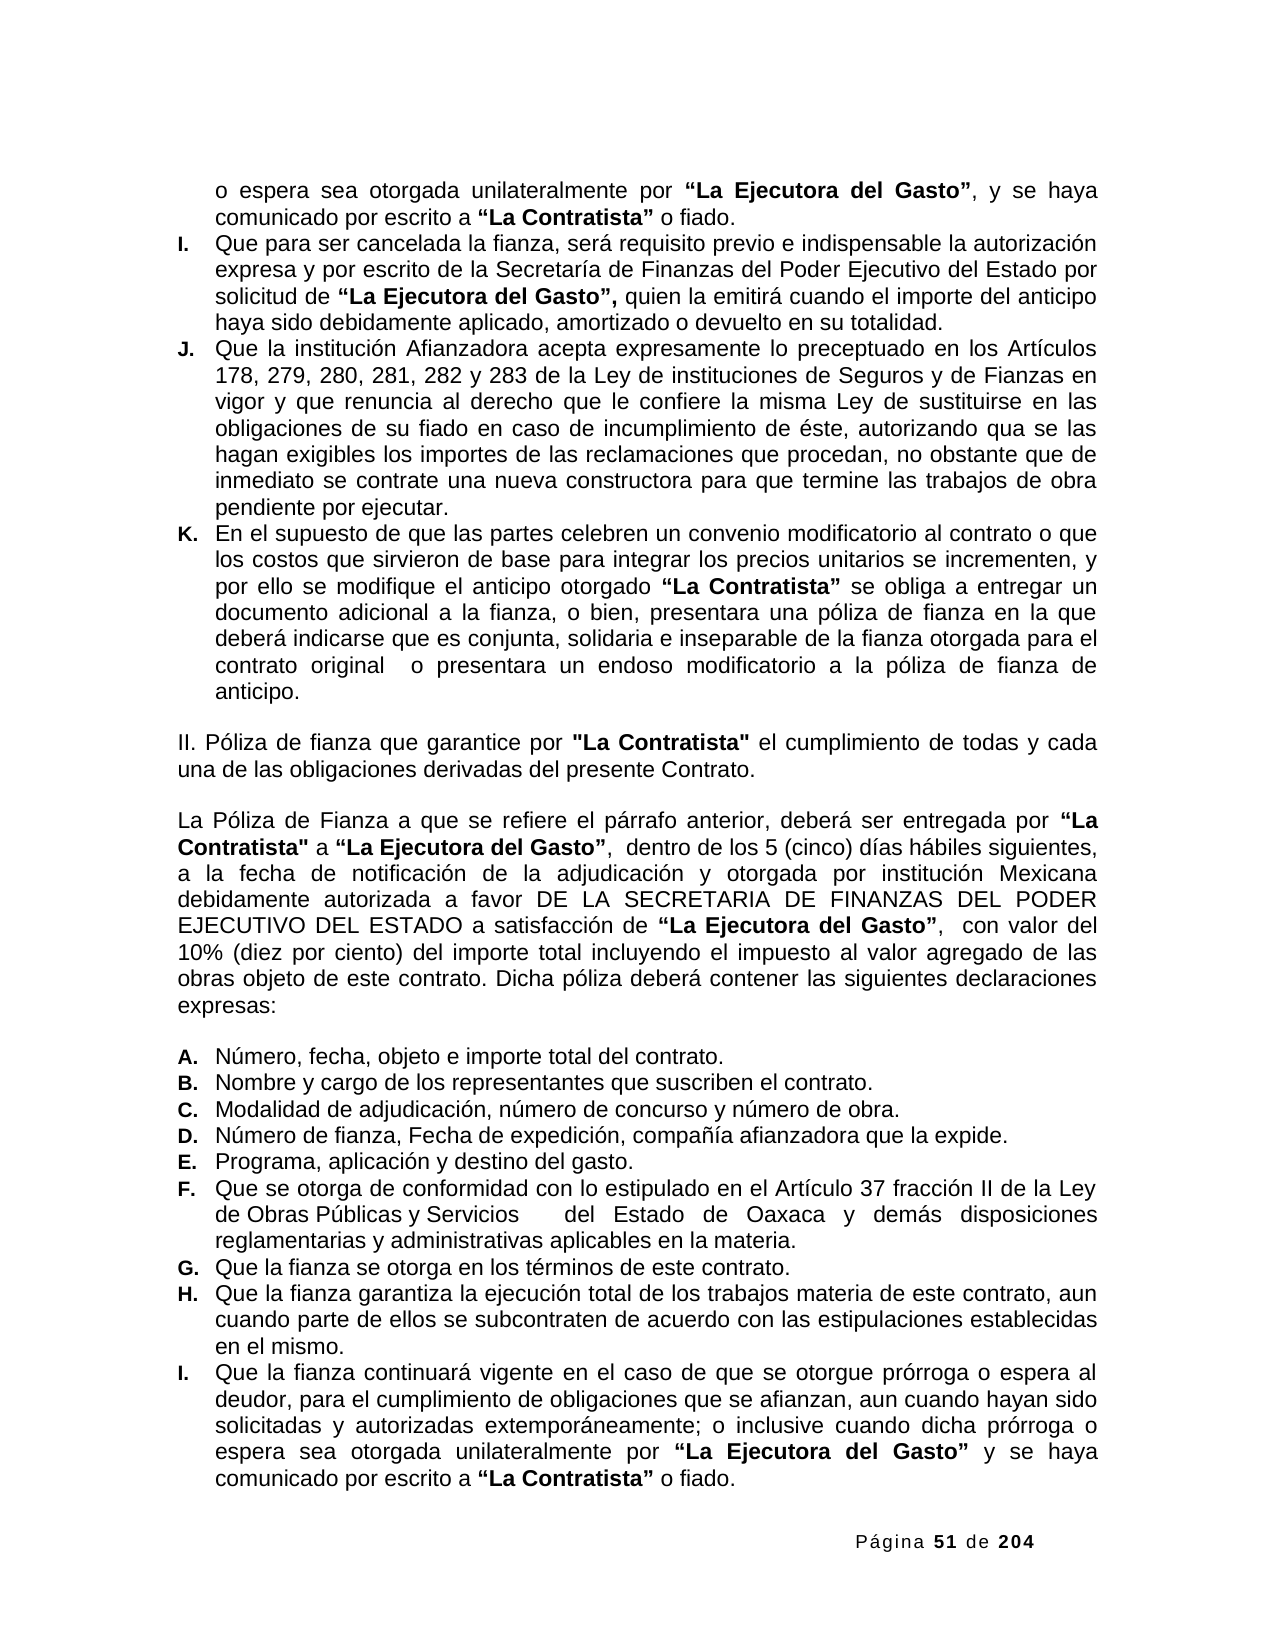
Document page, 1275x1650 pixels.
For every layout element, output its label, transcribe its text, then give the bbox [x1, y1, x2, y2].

list En el supuesto de que las partes celebren un convenio modificatorio al contrato o que los costos que sirvieron de base para integrar los precios unitarios se incrementen, y por ello se modifique el anticipo otorgado “La Contratista” se obliga a entregar un documento adicional a la fianza, o bien, presentara una póliza de fianza en la que deberá indicarse que es conjunta, solidaria e inseparable de la fianza otorgada para el contrato original o presentara un endoso modificatorio a la póliza de fianza de anticipo. [177, 520, 1098, 704]
list Nombre y cargo de los representantes que suscriben el contrato. [177, 1069, 1098, 1096]
text La Póliza de Fianza a que se refiere el párrafo anterior, deberá ser entregada por “La Contratista" a “La Ejecutora del Gasto”, dentro de los 5 (cinco) días hábiles siguientes, a la fecha de notificación de la adjudicación y otorgada por institución Mexicana debidamente autorizada a favor DE LA SECRETARIA DE FINANZAS DEL PODER EJECUTIVO DEL ESTADO a satisfacción de “La Ejecutora del Gasto”, con valor del 10% (diez por ciento) del importe total incluyendo el impuesto al valor agregado de las obras objeto de este contrato. Dicha póliza deberá contener las siguientes declaraciones expresas: [177, 807, 1098, 1018]
list Que la fianza continuará vigente en el caso de que se otorgue prórroga o espera al deudor, para el cumplimiento de obligaciones que se afianzan, aun cuando hayan sido solicitadas y autorizadas extemporáneamente; o inclusive cuando dicha prórroga o espera sea otorgada unilateralmente por “La Ejecutora del Gasto” y se haya comunicado por escrito a “La Contratista” o fiado. [177, 1359, 1098, 1491]
list Que la fianza se otorga en los términos de este contrato. [177, 1254, 1098, 1280]
list Que para ser cancelada la fianza, será requisito previo e indispensable la autorización expresa y por escrito de la Secretaría de Finanzas del Poder Ejecutivo del Estado por solicitud de “La Ejecutora del Gasto”, quien la emitirá cuando el importe del anticipo haya sido debidamente aplicado, amortizado o devuelto en su totalidad. [177, 230, 1098, 335]
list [177, 177, 1098, 230]
list Número de fianza, Fecha de expedición, compañía afianzadora que la expide. [177, 1122, 1098, 1148]
list Modalidad de adjudicación, número de concurso y número de obra. [177, 1096, 1098, 1122]
list Que se otorga de conformidad con lo estipulado en el Artículo 37 fracción II de la Ley de Obras Públicas y Servicios del Estado de Oaxaca y demás disposiciones reglamentarias y administrativas aplicables en la materia. [177, 1175, 1098, 1254]
list Que la fianza garantiza la ejecución total de los trabajos materia de este contrato, aun cuando parte de ellos se subcontraten de acuerdo con las estipulaciones establecidas en el mismo. [177, 1280, 1098, 1359]
list Número, fecha, objeto e importe total del contrato. [177, 1043, 1098, 1069]
list Que la institución Afianzadora acepta expresamente lo preceptuado en los Artículos 178, 279, 280, 281, 282 y 283 de la Ley de instituciones de Seguros y de Fianzas en vigor y que renuncia al derecho que le confiere la misma Ley de sustituirse en las obligaciones de su fiado en caso de incumplimiento de éste, autorizando qua se las hagan exigibles los importes de las reclamaciones que procedan, no obstante que de inmediato se contrate una nueva constructora para que termine las trabajos de obra pendiente por ejecutar. [177, 335, 1098, 520]
text II. Póliza de fianza que garantice por "La Contratista" el cumplimiento de todas y cada una de las obligaciones derivadas del presente Contrato. [177, 729, 1098, 782]
list Programa, aplicación y destino del gasto. [177, 1148, 1098, 1175]
